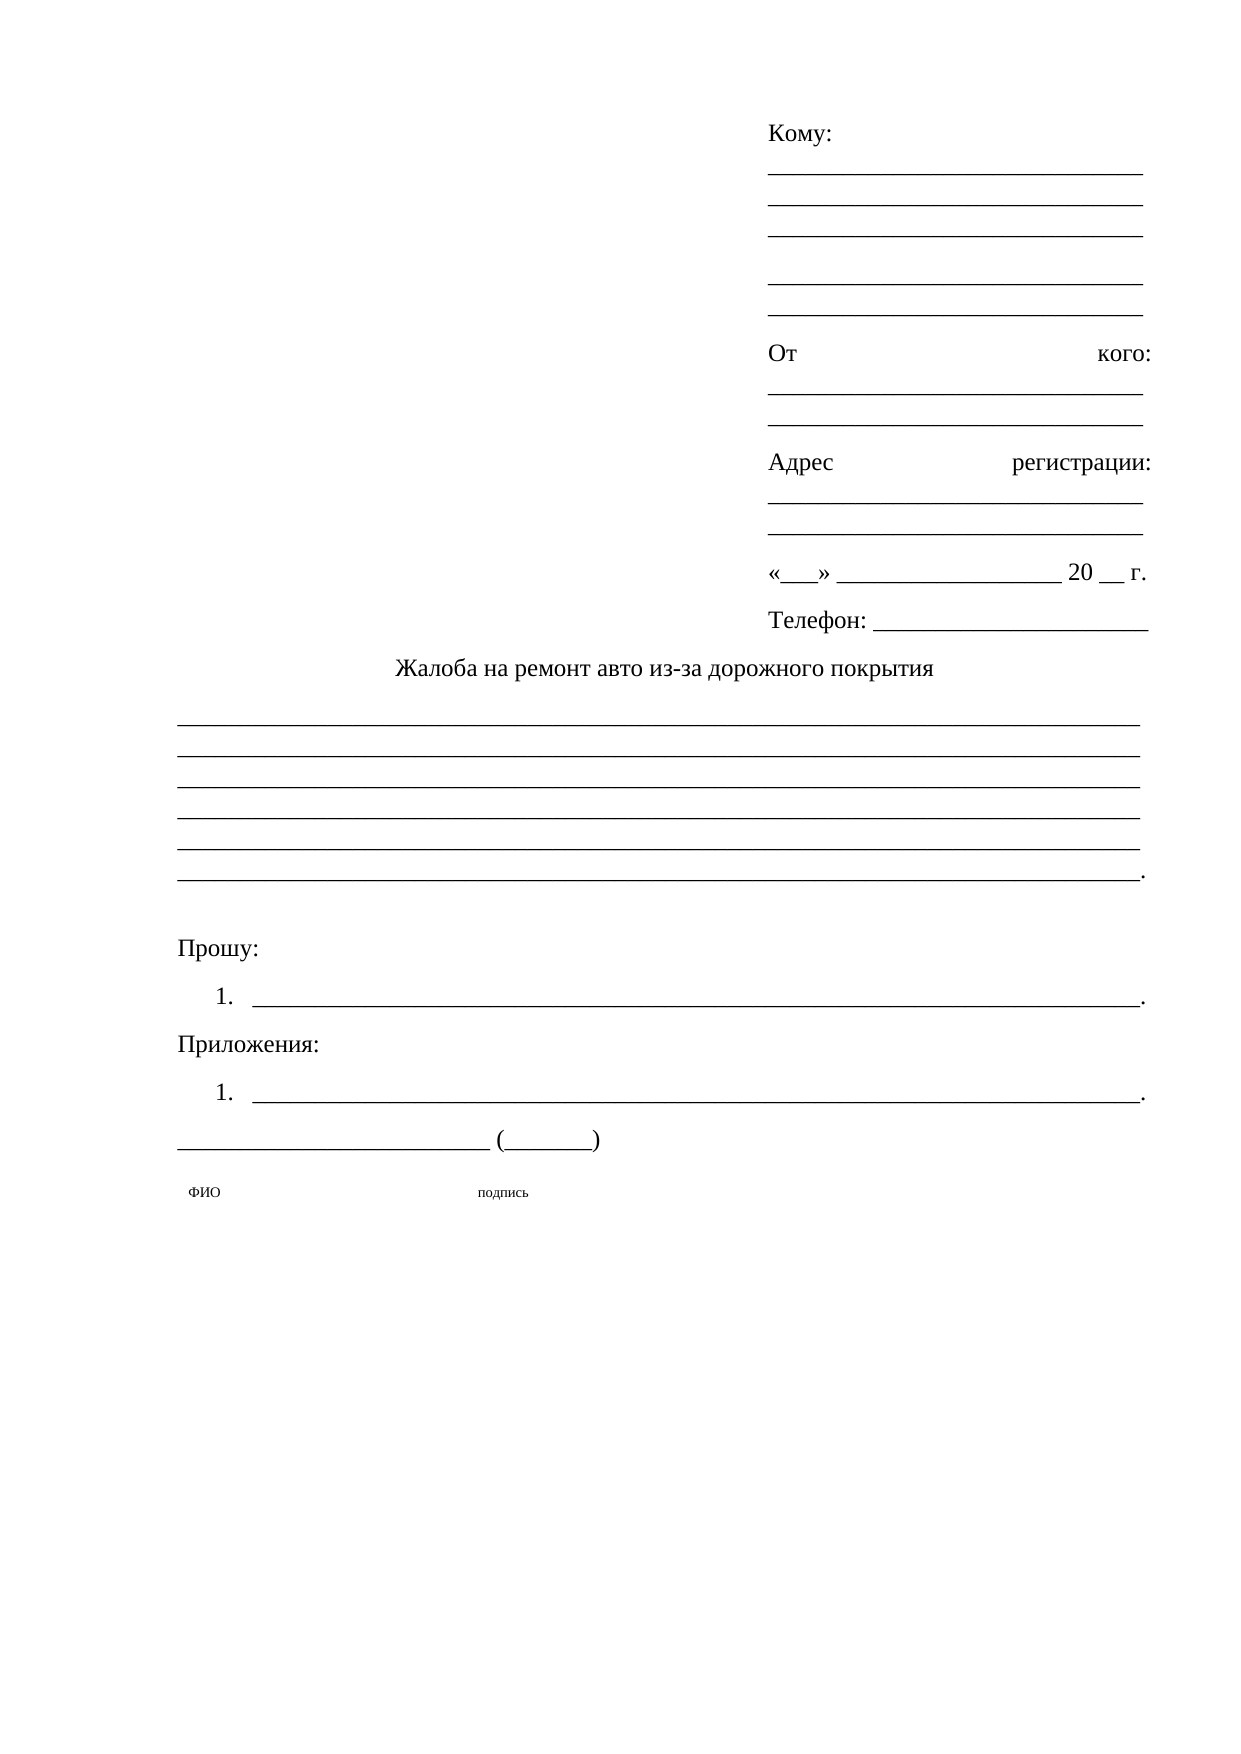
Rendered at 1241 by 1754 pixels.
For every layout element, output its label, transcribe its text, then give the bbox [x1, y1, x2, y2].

text ФИО подпись [177, 1172, 1152, 1201]
text Адрес регистрации: ____________________________________________________________ [768, 447, 1152, 538]
text Прошу: [177, 933, 1152, 962]
text _________________________ (_______) [177, 1124, 1152, 1153]
text Телефон: ______________________ [768, 605, 1152, 634]
list _______________________________________________________________________. [215, 1077, 1152, 1105]
text Кому: __________________________________________________________________________________________ [768, 118, 1152, 240]
text ____________________________________________________________ [768, 259, 1152, 319]
text От кого: ____________________________________________________________ [768, 338, 1152, 428]
text Приложения: [177, 1029, 1152, 1058]
text «___» __________________ 20 __ г. [768, 557, 1152, 586]
text ______________________________________________________________________________________________________________________________________________________________________________________________________________________________________________________________________________________________________________________________________________________________________________________________________________________________________________________________________________. [177, 700, 1152, 914]
list _______________________________________________________________________. [215, 981, 1152, 1010]
text Жалоба на ремонт авто из-за дорожного покрытия [177, 653, 1152, 681]
